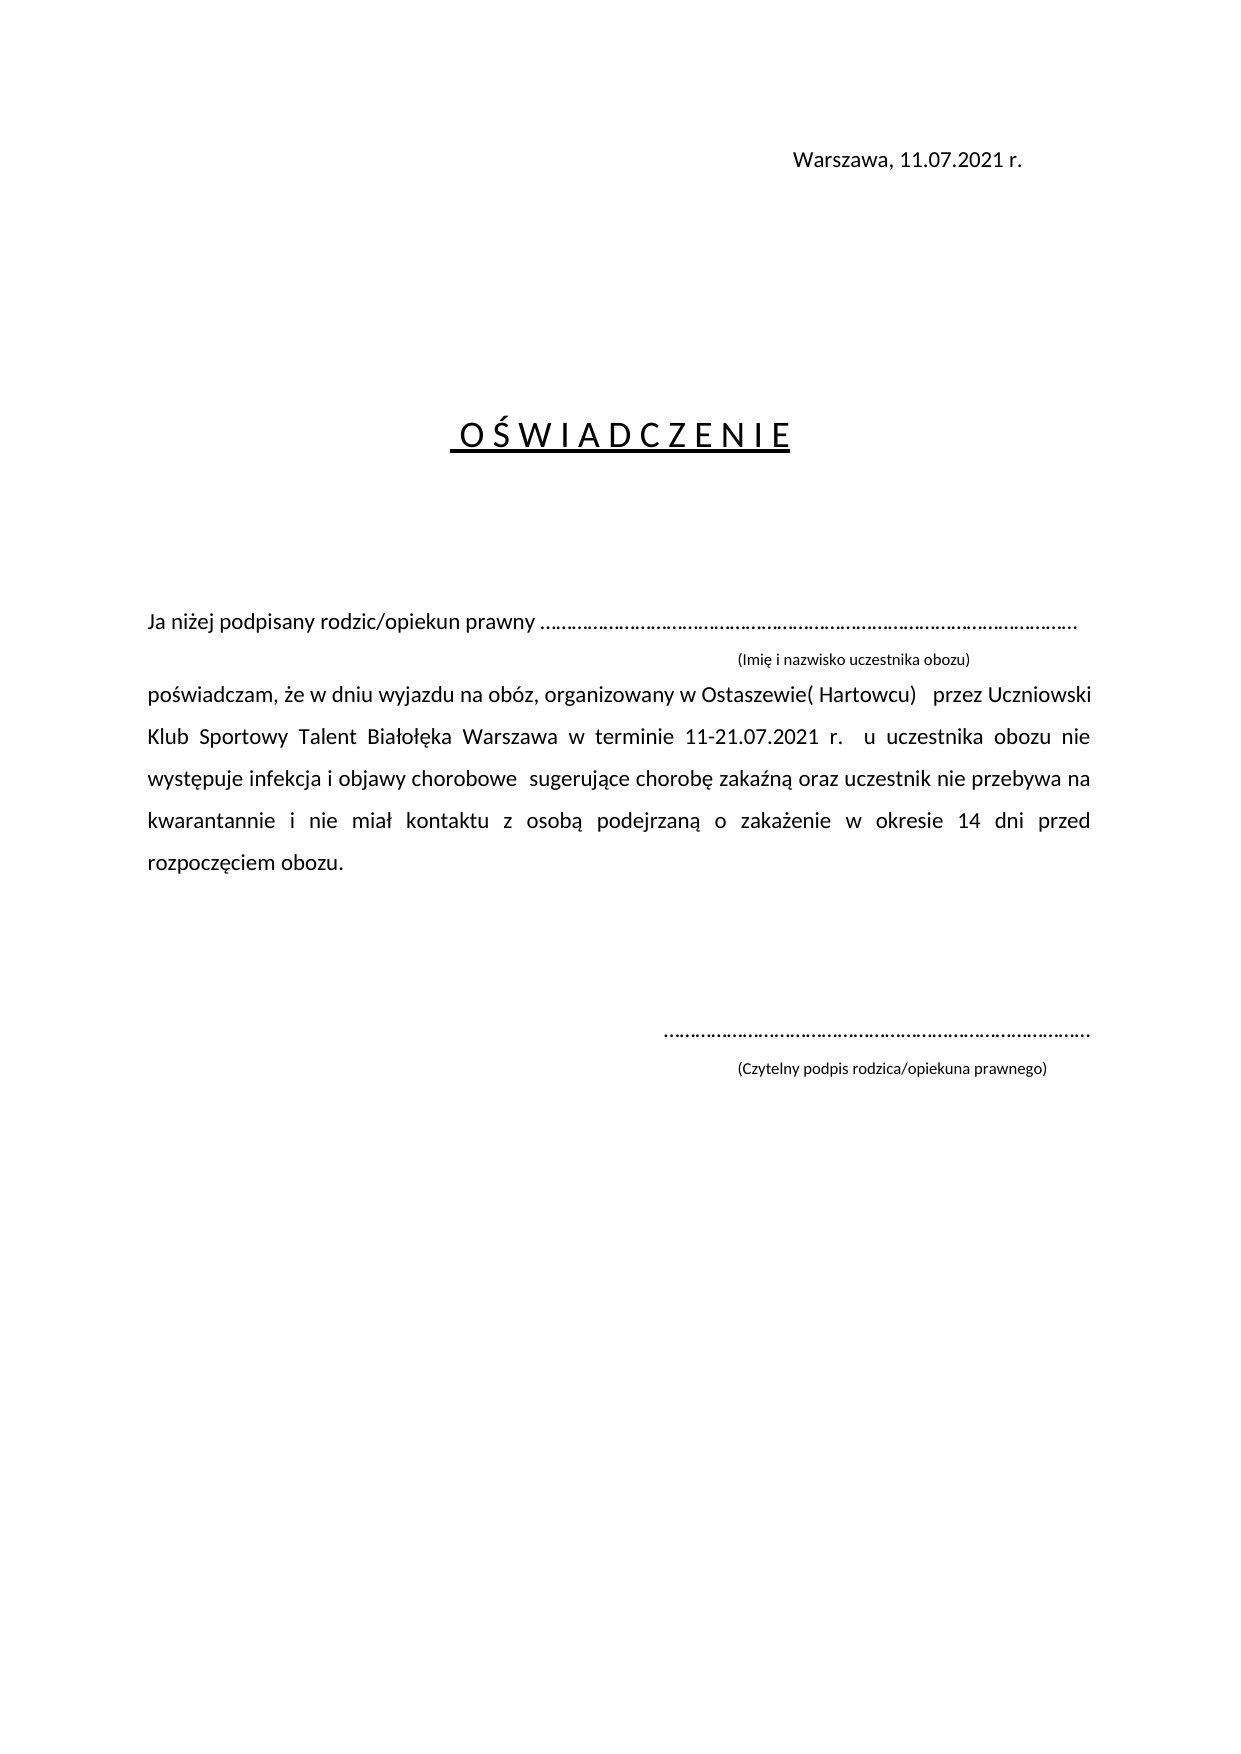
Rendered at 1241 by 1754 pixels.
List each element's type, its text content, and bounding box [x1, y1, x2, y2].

text Warszawa, 11.07.2021 r. [135, 146, 1023, 173]
text poświadczam, że w dniu wyjazdu na obóz, organizowany w Ostaszewie( Hartowcu) przez Uczniowski Klub Sportowy Talent Białołęka Warszawa w terminie 11-21.07.2021 r. u uczestnika obozu nie występuje infekcja i objawy chorobowe sugerujące chorobę zakaźną oraz uczestnik nie przebywa na kwarantannie i nie miał kontaktu z osobą podejrzaną o zakażenie w okresie 14 dni przed rozpoczęciem obozu. [147, 680, 1093, 876]
title O Ś W I A D C Z E N I E [135, 411, 1104, 456]
text ……………………………………………………………………… [663, 1016, 1105, 1044]
text Ja niżej podpisany rodzic/opiekun prawny ………………………………………………………………………………………… [147, 607, 1105, 635]
text (Czytelny podpis rodzica/opiekuna prawnego) [737, 1058, 1105, 1078]
text (Imię i nazwisko uczestnika obozu) [737, 649, 1105, 670]
